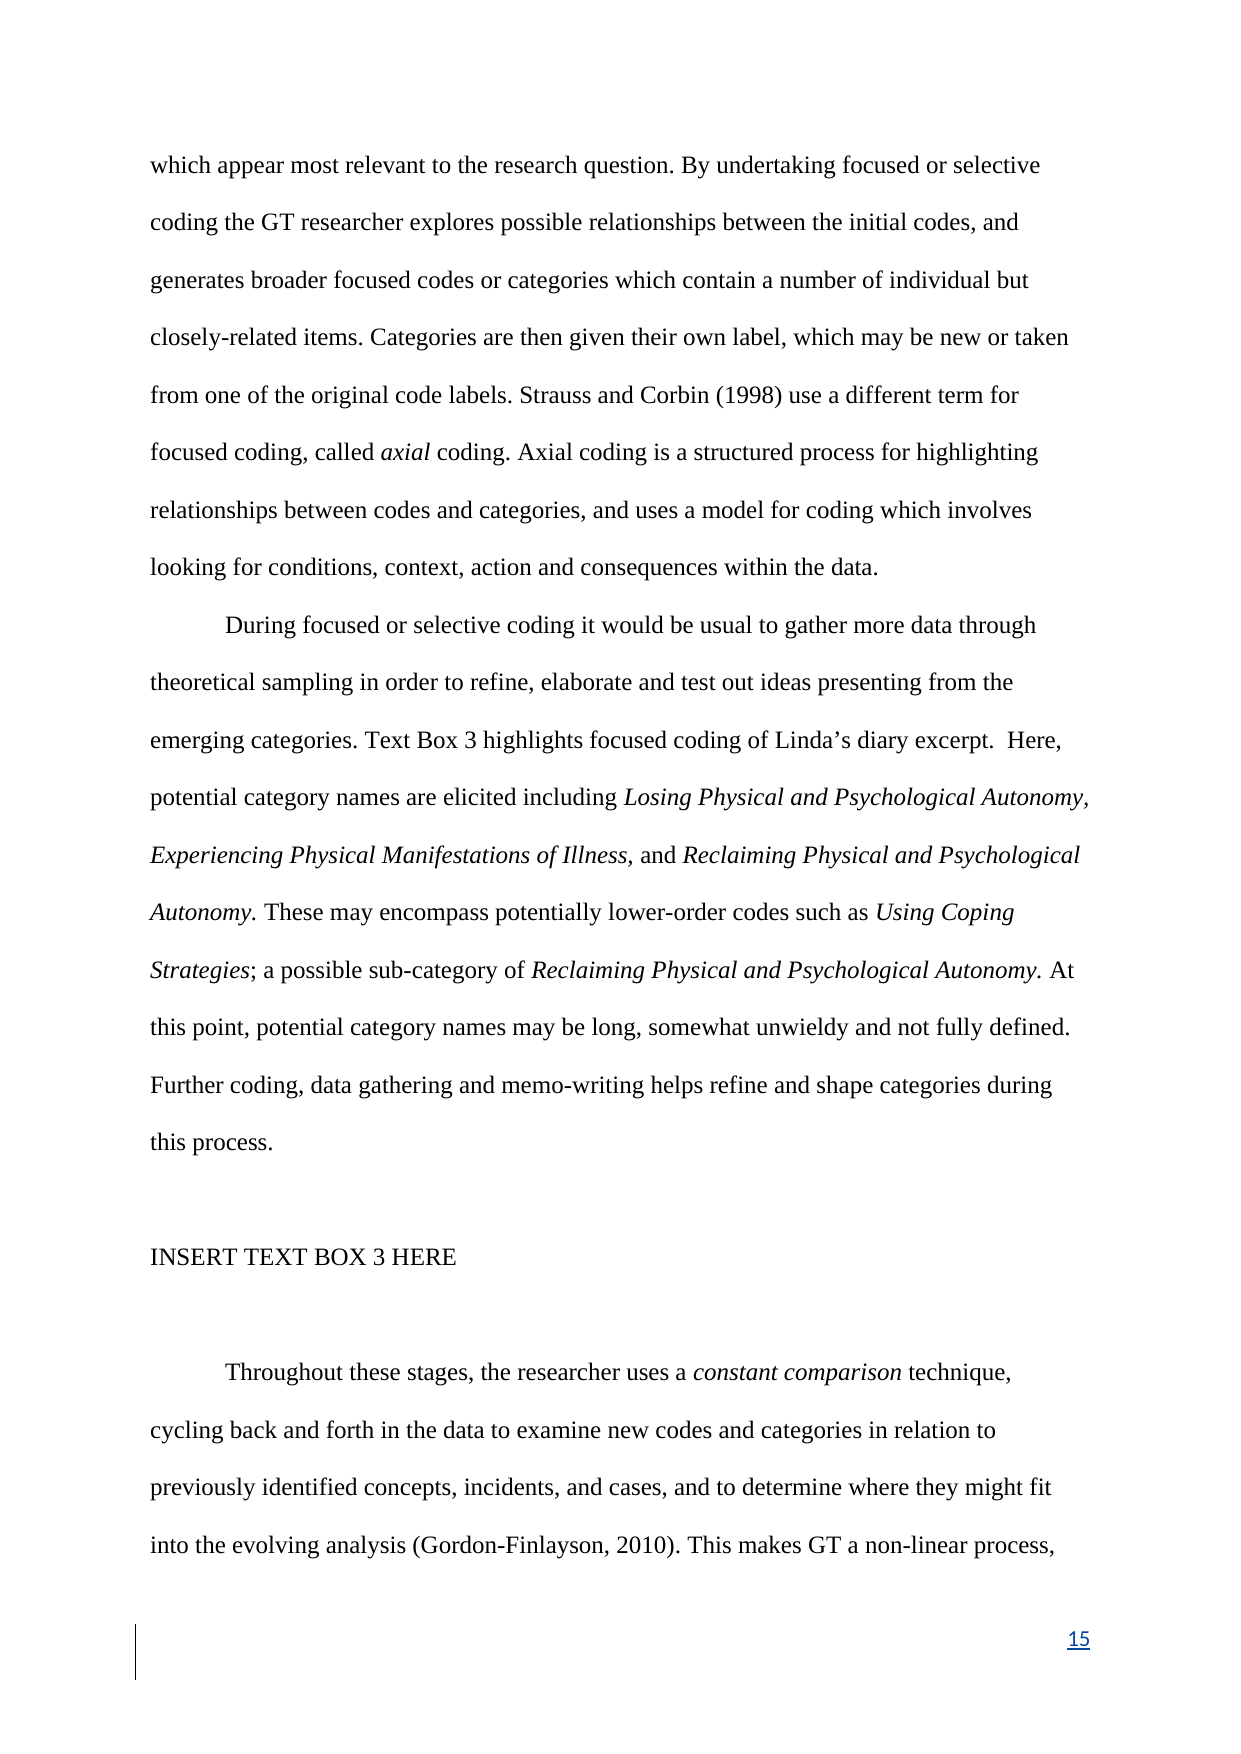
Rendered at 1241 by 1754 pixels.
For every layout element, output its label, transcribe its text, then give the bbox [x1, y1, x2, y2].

text INSERT TEXT BOX 3 HERE [150, 1242, 1090, 1271]
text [150, 150, 1090, 581]
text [150, 1357, 1090, 1559]
text During focused or selective coding it would be usual to gather more data through theoretical sampling in order to refine, elaborate and test out ideas presenting from the emerging categories. Text Box 3 highlights focused coding of Linda’s diary excerpt. Here, potential category names are elicited including Losing Physical and Psychological Autonomy, Experiencing Physical Manifestations of Illness, and Reclaiming Physical and Psychological Autonomy. These may encompass potentially lower-order codes such as Using Coping Strategies; a possible sub-category of Reclaiming Physical and Psychological Autonomy. At this point, potential category names may be long, somewhat unwieldy and not fully defined. Further coding, data gathering and memo-writing helps refine and shape categories during this process. [150, 610, 1090, 1156]
